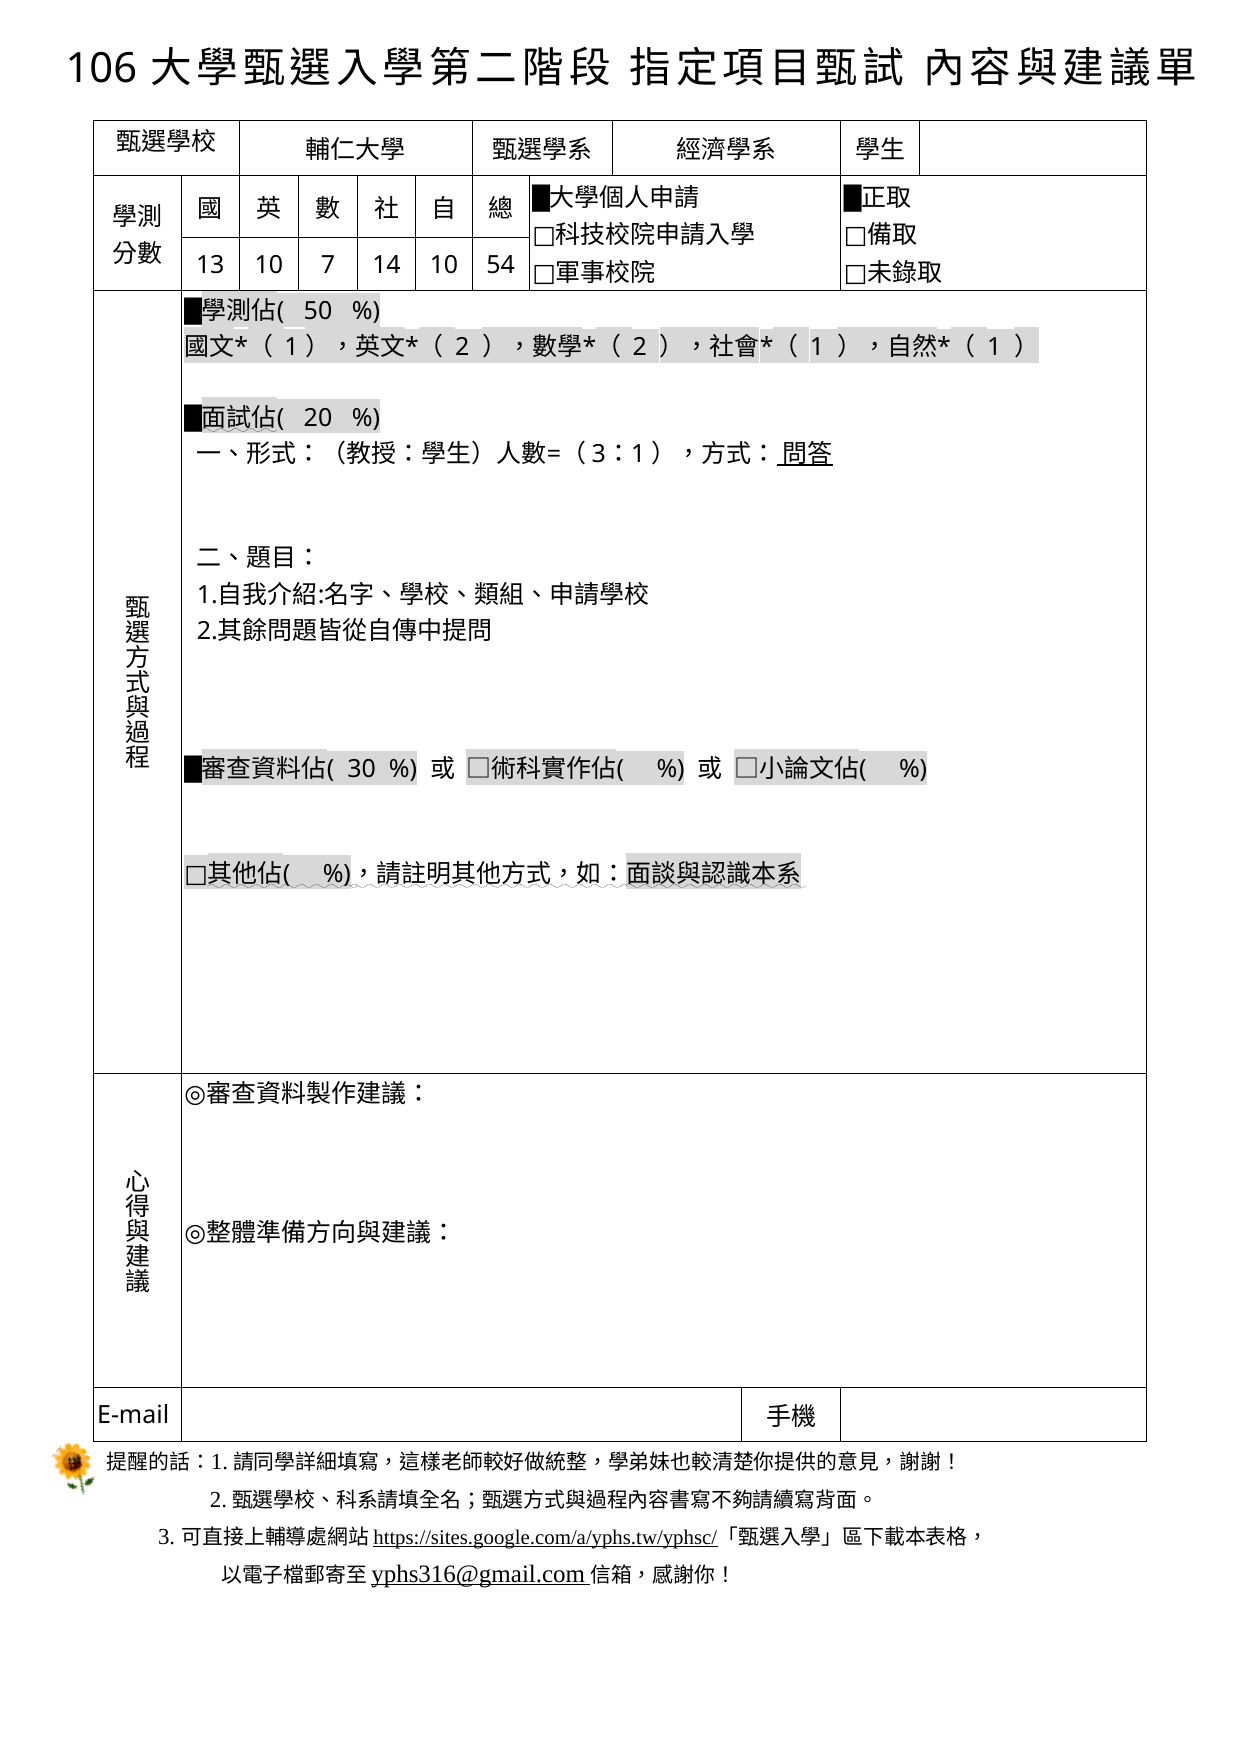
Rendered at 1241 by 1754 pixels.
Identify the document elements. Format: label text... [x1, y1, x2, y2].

table_cell 英 [240, 176, 298, 237]
table_cell 甄選方式與過程 [94, 291, 181, 1073]
table_cell 總 [473, 176, 529, 237]
table_cell █大學個人申請 □科技校院申請入學 □軍事校院 [530, 176, 840, 289]
text 提醒的話：1. 請同學詳細填寫，這樣老師較好做統整，學弟妹也較清楚你提供的意見，謝謝！ [106, 1442, 1134, 1479]
table_header [920, 121, 1146, 175]
text 2. 甄選學校、科系請填全名；甄選方式與過程內容書寫不夠請續寫背面。 [106, 1479, 1134, 1517]
table_cell 自 [416, 176, 472, 237]
table_cell 7 [299, 238, 357, 289]
table_header 甄選學系 [473, 121, 612, 175]
text 3. 可直接上輔導處網站https://sites.google.com/a/yphs.tw/yphsc/「甄選入學」區下載本表格， [106, 1517, 1134, 1554]
table_cell 學測 分數 [94, 176, 181, 289]
table_cell 10 [240, 238, 298, 289]
table_cell ◎審查資料製作建議： ◎整體準備方向與建議： [182, 1074, 1146, 1387]
table_cell 13 [182, 238, 239, 289]
table_cell 社 [358, 176, 415, 237]
table_cell 心得與建議 [94, 1074, 181, 1387]
table_header 學生 [841, 121, 919, 175]
table_cell 54 [473, 238, 529, 289]
table_cell [841, 1388, 1146, 1441]
table_cell 數 [299, 176, 357, 237]
table_cell 國 [182, 176, 239, 237]
table_header 經濟學系 [613, 121, 840, 175]
table_cell █正取 □備取 □未錄取 [841, 176, 1146, 289]
table_cell 手機 [742, 1388, 840, 1441]
table_header 輔仁大學 [240, 121, 472, 175]
text 以電子檔郵寄至yphs316@gmail.com信箱，感謝你！ [106, 1554, 1134, 1592]
table_cell [182, 1388, 741, 1441]
table_cell 14 [358, 238, 415, 289]
table_cell 10 [416, 238, 472, 289]
table_header 甄選學校 [94, 121, 239, 175]
table_cell E-mail [94, 1388, 181, 1441]
picture [42, 1436, 106, 1499]
table_cell █學測佔( 50 %) 國文*（ 1 ），英文*（ 2 ），數學*（ 2 ），社會*（ 1 ），自然*（ 1 ） █面試佔( 20 %) 一、形式：（教授：學生）人數=（ 3：1 ），方式： 問答 二、題目： 1.自我介紹:名字、學校、類組、申請學校 2.其餘問題皆從自傳中提問 █審查資料佔( 30 %) 或 □術科實作佔( %) 或 □小論文佔( %) □其他佔( %)，請註明其他方式，如：面談與認識本系 [182, 291, 1146, 1073]
